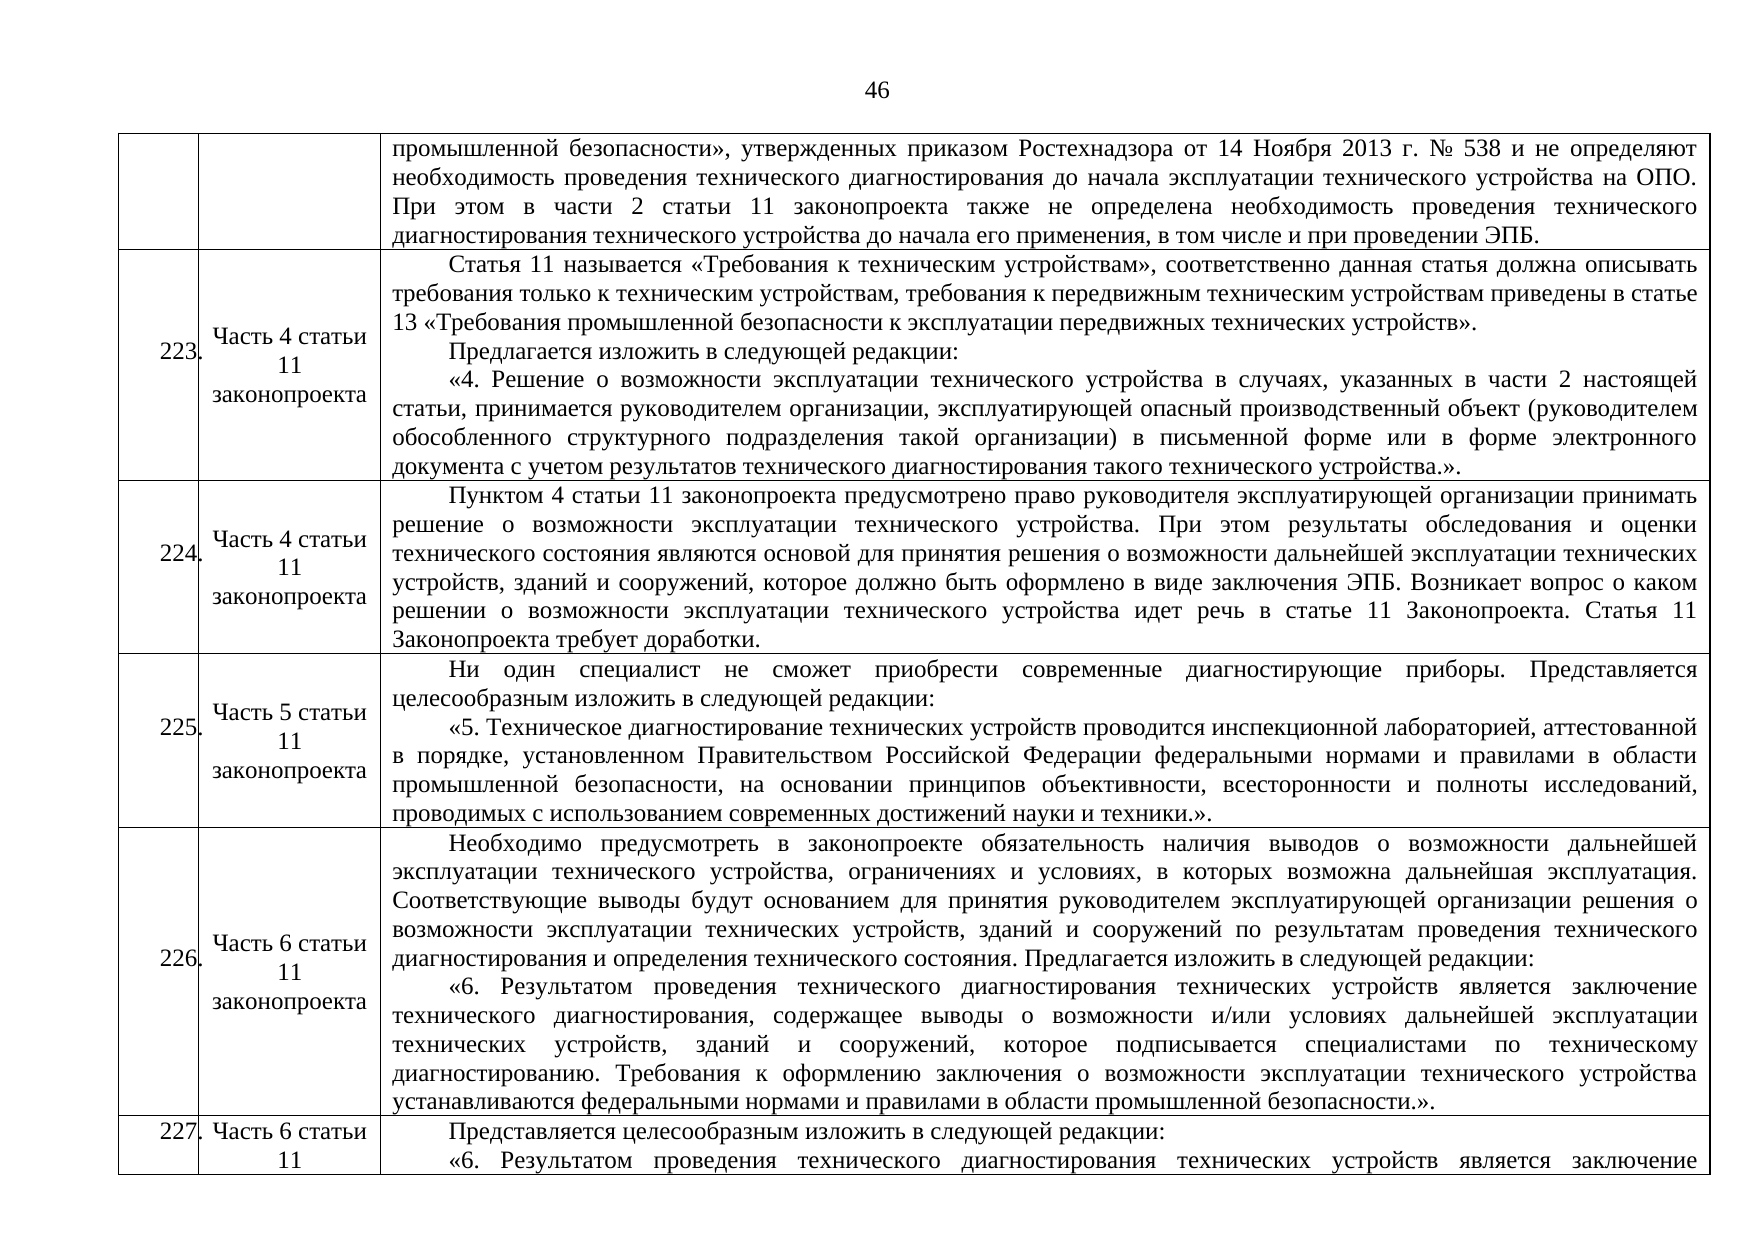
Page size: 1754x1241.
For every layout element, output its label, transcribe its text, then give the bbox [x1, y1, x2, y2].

table_cell Часть 4 статьи 11 законопроекта [199, 250, 380, 479]
table_cell Пунктом 4 статьи 11 законопроекта предусмотрено право руководителя эксплуатирующей организации принимать решение о возможности эксплуатации технического устройства. При этом результаты обследования и оценки технического состояния являются основой для принятия решения о возможности дальнейшей эксплуатации технических устройств, зданий и сооружений, которое должно быть оформлено в виде заключения ЭПБ. Возникает вопрос о каком решении о возможности эксплуатации технического устройства идет речь в статье 11 Законопроекта. Статья 11 Законопроекта требует доработки. [381, 481, 1709, 653]
table_cell Статья 11 называется «Требования к техническим устройствам», соответственно данная статья должна описывать требования только к техническим устройствам, требования к передвижным техническим устройствам приведены в статье 13 «Требования промышленной безопасности к эксплуатации передвижных технических устройств». Предлагается изложить в следующей редакции: «4. Решение о возможности эксплуатации технического устройства в случаях, указанных в части 2 настоящей статьи, принимается руководителем организации, эксплуатирующей опасный производственный объект (руководителем обособленного структурного подразделения такой организации) в письменной форме или в форме электронного документа с учетом результатов технического диагностирования такого технического устройства.». [381, 250, 1709, 479]
table_cell [119, 828, 198, 1115]
table_cell [119, 654, 198, 827]
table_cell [381, 134, 1709, 248]
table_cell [381, 1116, 1709, 1174]
table_cell [119, 481, 198, 653]
table_cell Часть 6 статьи 11 законопроекта [199, 828, 380, 1115]
table_cell Необходимо предусмотреть в законопроекте обязательность наличия выводов о возможности дальнейшей эксплуатации технического устройства, ограничениях и условиях, в которых возможна дальнейшая эксплуатация. Соответствующие выводы будут основанием для принятия руководителем эксплуатирующей организации решения о возможности эксплуатации технических устройств, зданий и сооружений по результатам проведения технического диагностирования и определения технического состояния. Предлагается изложить в следующей редакции: «6. Результатом проведения технического диагностирования технических устройств является заключение технического диагностирования, содержащее выводы о возможности и/или условиях дальнейшей эксплуатации технических устройств, зданий и сооружений, которое подписывается специалистами по техническому диагностированию. Требования к оформлению заключения о возможности эксплуатации технического устройства устанавливаются федеральными нормами и правилами в области промышленной безопасности.». [381, 828, 1709, 1115]
table_cell Ни один специалист не сможет приобрести современные диагностирующие приборы. Представляется целесообразным изложить в следующей редакции: «5. Техническое диагностирование технических устройств проводится инспекционной лабораторией, аттестованной в порядке, установленном Правительством Российской Федерации федеральными нормами и правилами в области промышленной безопасности, на основании принципов объективности, всесторонности и полноты исследований, проводимых с использованием современных достижений науки и техники.». [381, 654, 1709, 827]
table_cell [119, 250, 198, 479]
table_cell [119, 1116, 198, 1174]
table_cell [199, 134, 380, 248]
table_cell [119, 134, 198, 248]
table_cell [199, 1116, 380, 1174]
table_cell Часть 4 статьи 11 законопроекта [199, 481, 380, 653]
table_cell Часть 5 статьи 11 законопроекта [199, 654, 380, 827]
